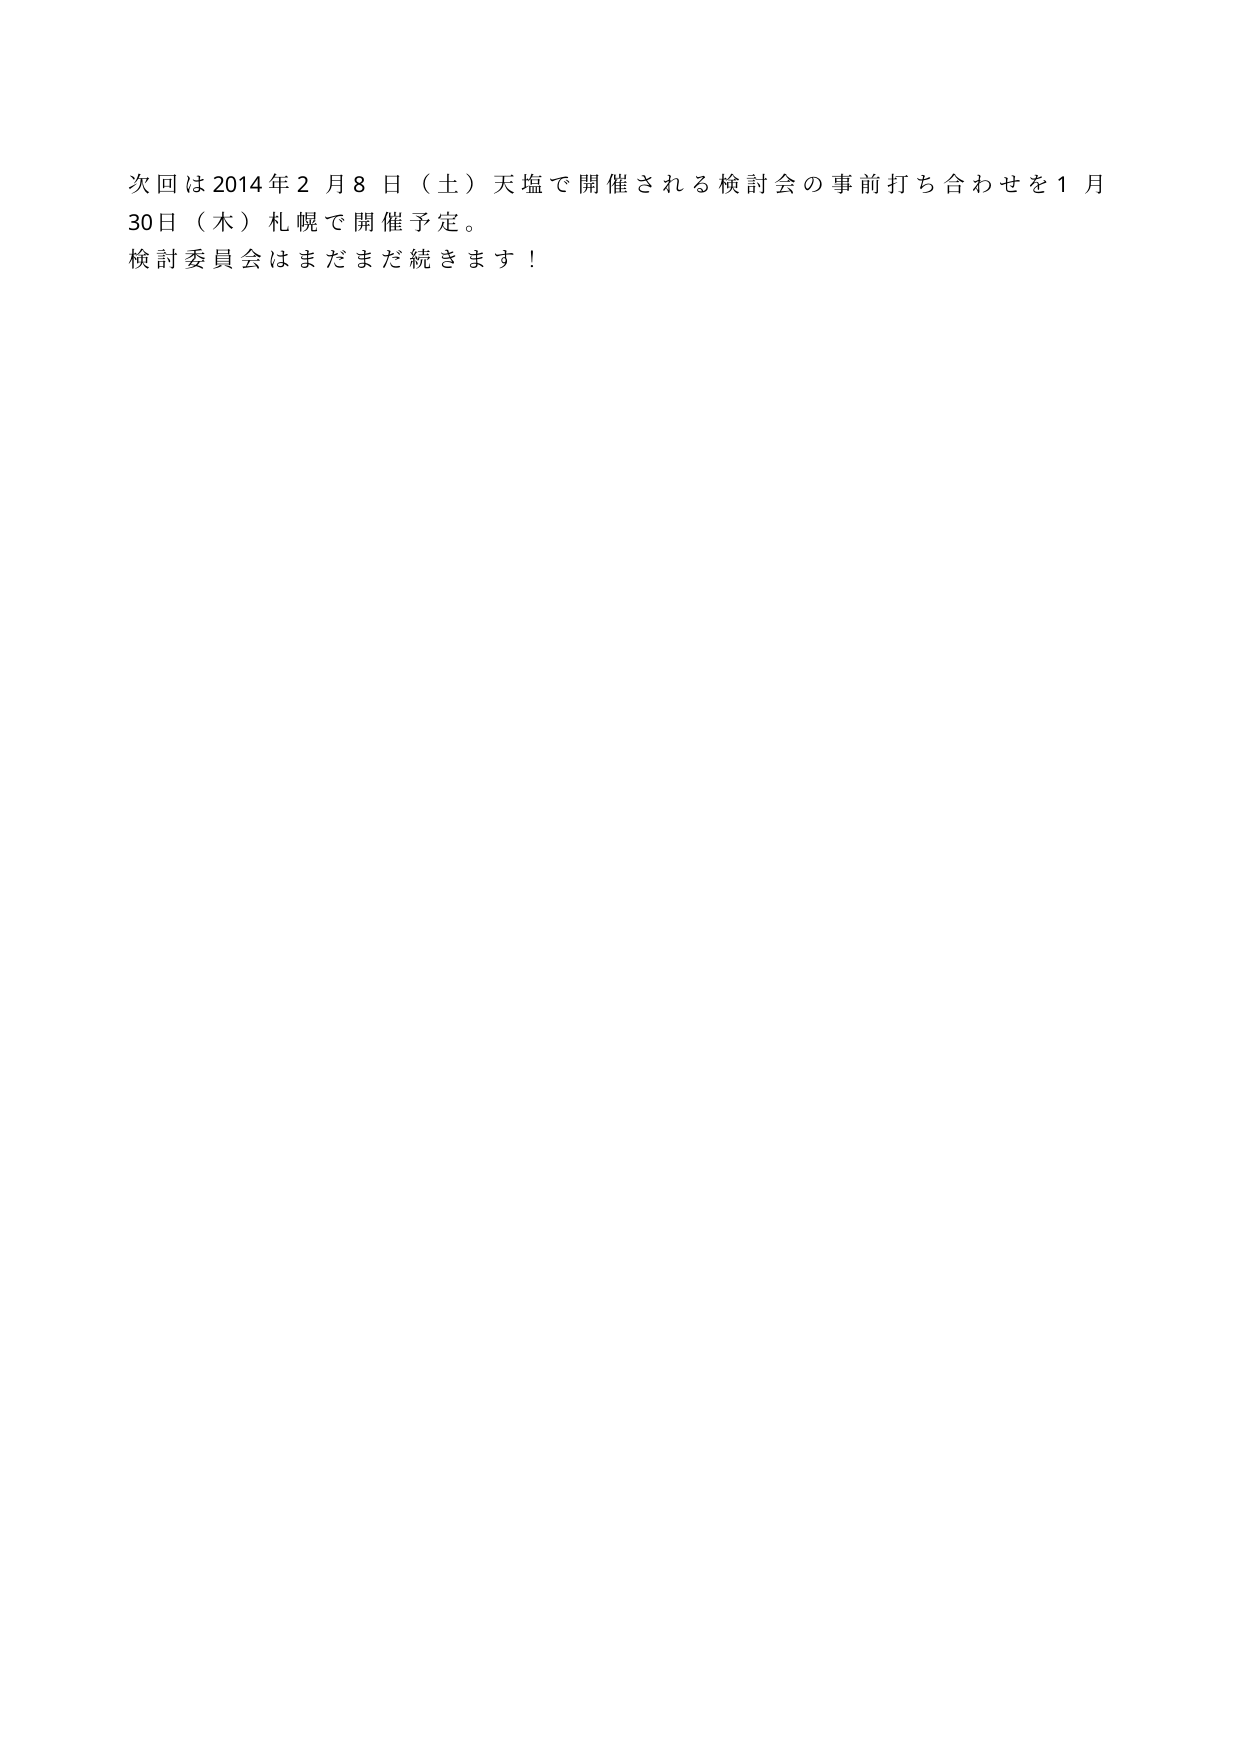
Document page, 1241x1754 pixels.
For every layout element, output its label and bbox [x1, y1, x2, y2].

text [128, 127, 1112, 277]
